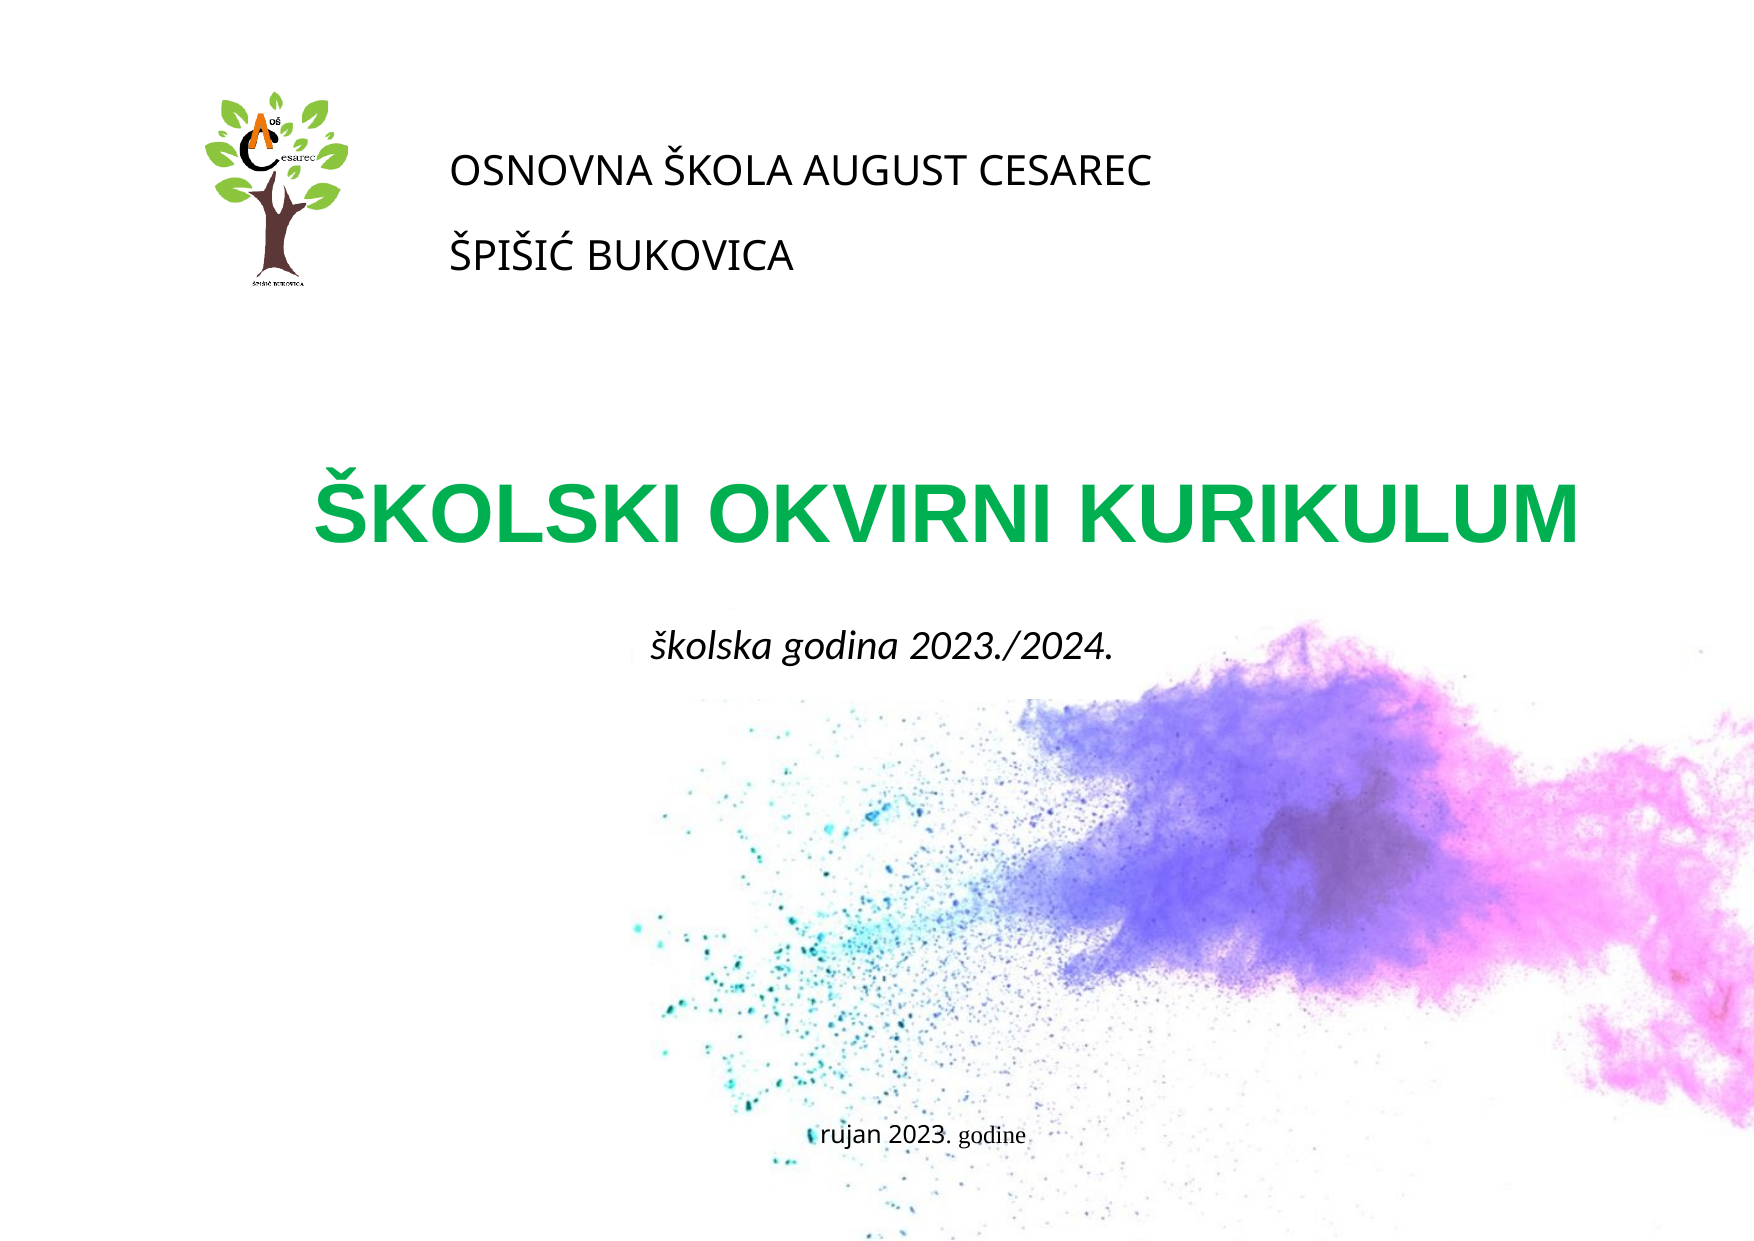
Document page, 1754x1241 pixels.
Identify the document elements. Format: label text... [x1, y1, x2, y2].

subtitle ŠKOLSKI OKVIRNI KURIKULUM [313, 465, 1754, 561]
picture [204, 91, 348, 286]
text OSNOVNA ŠKOLA AUGUST CESAREC ŠPIŠIĆ BUKOVICA [449, 141, 1208, 283]
picture [630, 607, 1754, 1241]
